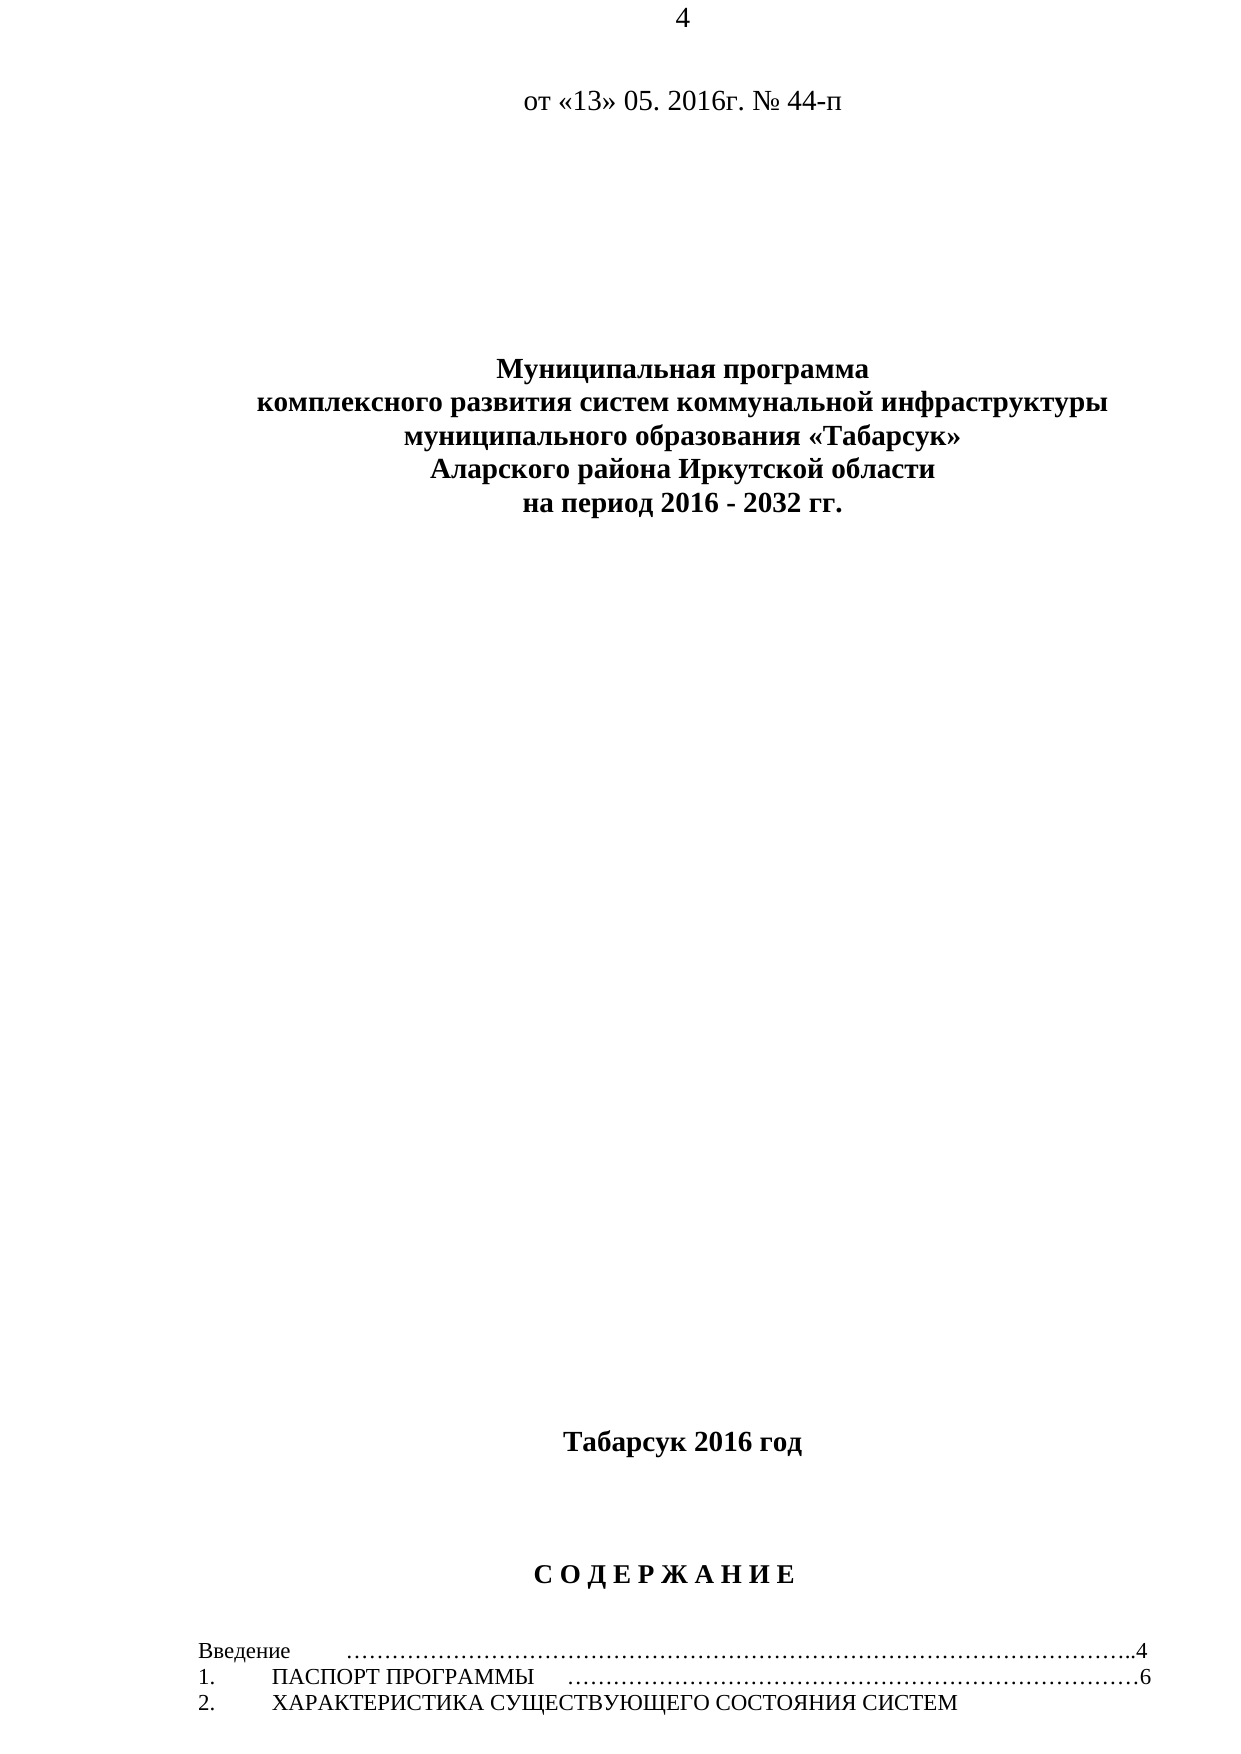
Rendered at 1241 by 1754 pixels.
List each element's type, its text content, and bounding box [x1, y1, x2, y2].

text от «13» 05. 2016г. № 44-п [198, 83, 1167, 116]
text Муниципальная программа [198, 351, 1167, 384]
text Введение …………………………………………………………………………………………..4 [198, 1637, 1167, 1663]
text Табарсук 2016 год [198, 1424, 1167, 1458]
text 2. ХАРАКТЕРИСТИКА СУЩЕСТВУЮЩЕГО СОСТОЯНИЯ СИСТЕМ [198, 1689, 1167, 1716]
text муниципального образования «Табарсук» [198, 418, 1167, 452]
text 1. ПАСПОРТ ПРОГРАММЫ …………………………………………………………………6 [198, 1663, 1167, 1689]
text Аларского района Иркутской области [198, 452, 1167, 485]
text С О Д Е Р Ж А Н И Е [533, 1558, 1167, 1589]
text на период 2016 - 2032 гг. [198, 485, 1167, 519]
text комплексного развития систем коммунальной инфраструктуры [198, 384, 1167, 418]
